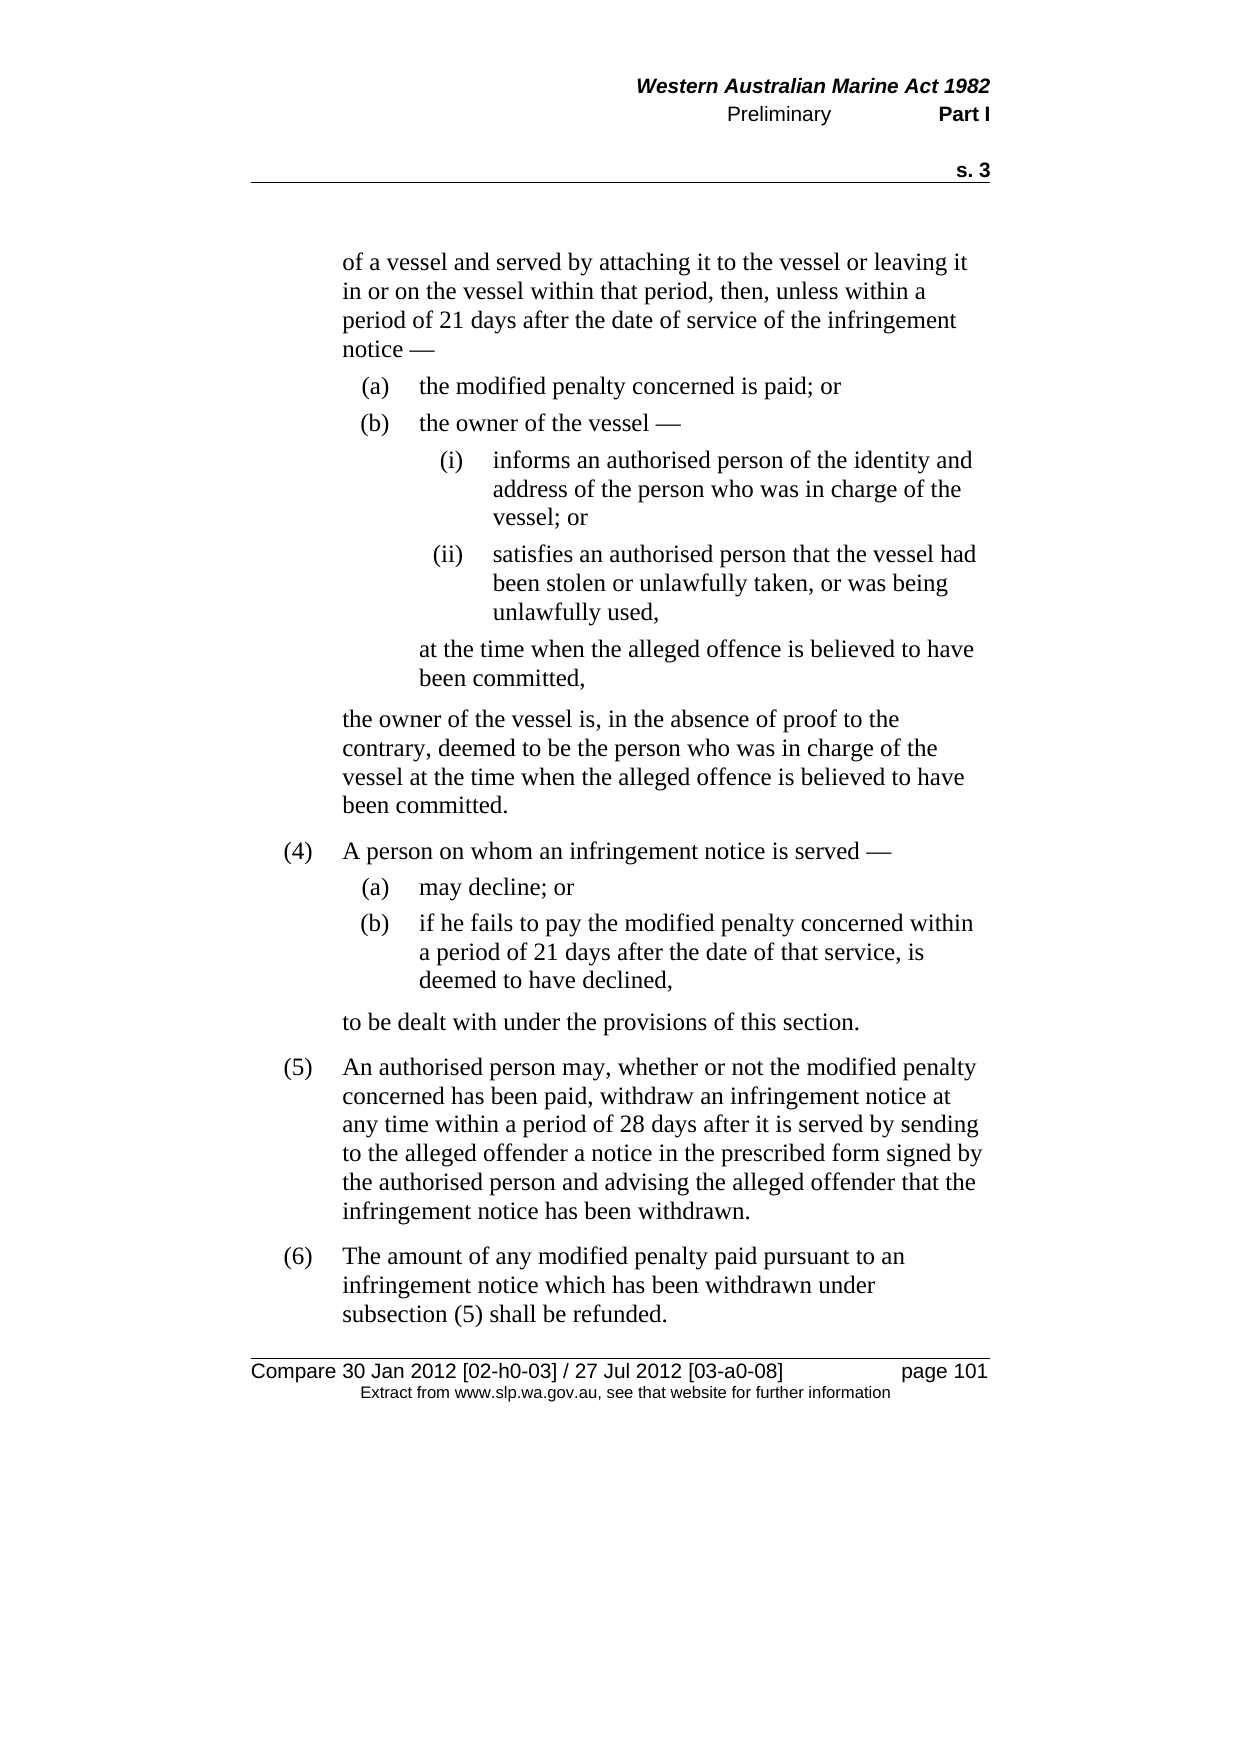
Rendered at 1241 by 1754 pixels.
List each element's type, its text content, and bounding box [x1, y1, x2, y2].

text the owner of the vessel is, in the absence of proof to the contrary, deemed to be the person who was in charge of the vessel at the time when the alleged offence is believed to have been committed. [251, 704, 990, 819]
text (ii) satisfies an authorised person that the vessel had been stolen or unlawfully taken, or was being unlawfully used, [251, 539, 990, 626]
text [251, 247, 990, 362]
text (4) A person on whom an infringement notice is served — [251, 836, 990, 864]
text at the time when the alleged offence is believed to have been committed, [251, 634, 990, 692]
text (i) informs an authorised person of the identity and address of the person who was in charge of the vessel; or [251, 445, 990, 531]
text (a) the modified penalty concerned is paid; or [251, 371, 990, 399]
text (b) if he fails to pay the modified penalty concerned within a period of 21 days after the date of that service, is deemed to have declined, [251, 908, 990, 994]
text (b) the owner of the vessel — [251, 408, 990, 437]
text (6) The amount of any modified penalty paid pursuant to an infringement notice which has been withdrawn under subsection (5) shall be refunded. [251, 1241, 990, 1327]
text to be dealt with under the provisions of this section. [251, 1007, 990, 1035]
text (a) may decline; or [251, 872, 990, 901]
text (5) An authorised person may, whether or not the modified penalty concerned has been paid, withdraw an infringement notice at any time within a period of 28 days after it is served by sending to the alleged offender a notice in the prescribed form signed by the authorised person and advising the alleged offender that the infringement notice has been withdrawn. [251, 1052, 990, 1224]
